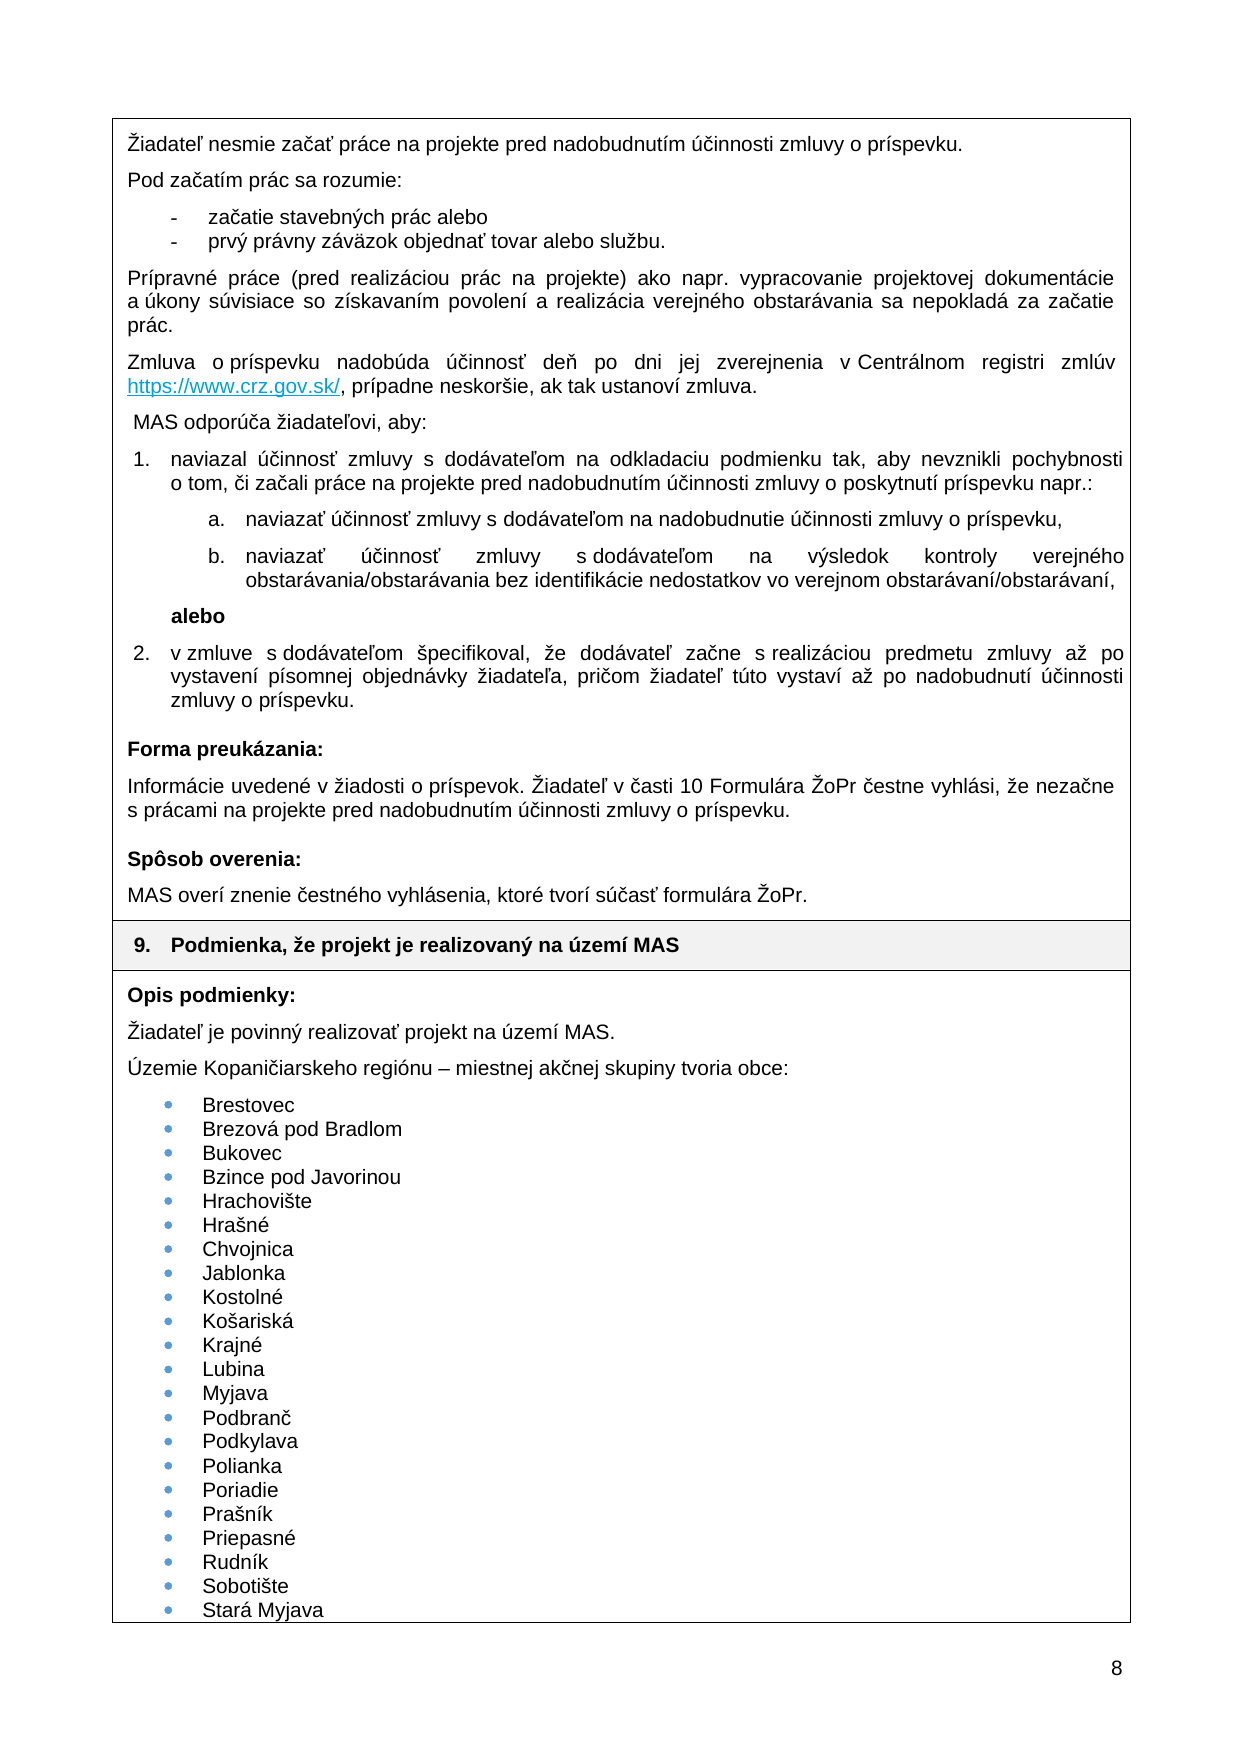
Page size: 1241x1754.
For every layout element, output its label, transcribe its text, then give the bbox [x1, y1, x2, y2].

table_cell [113, 971, 1130, 1622]
table_cell Podmienka, že projekt je realizovaný na území MAS [113, 921, 1130, 969]
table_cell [113, 119, 1130, 919]
